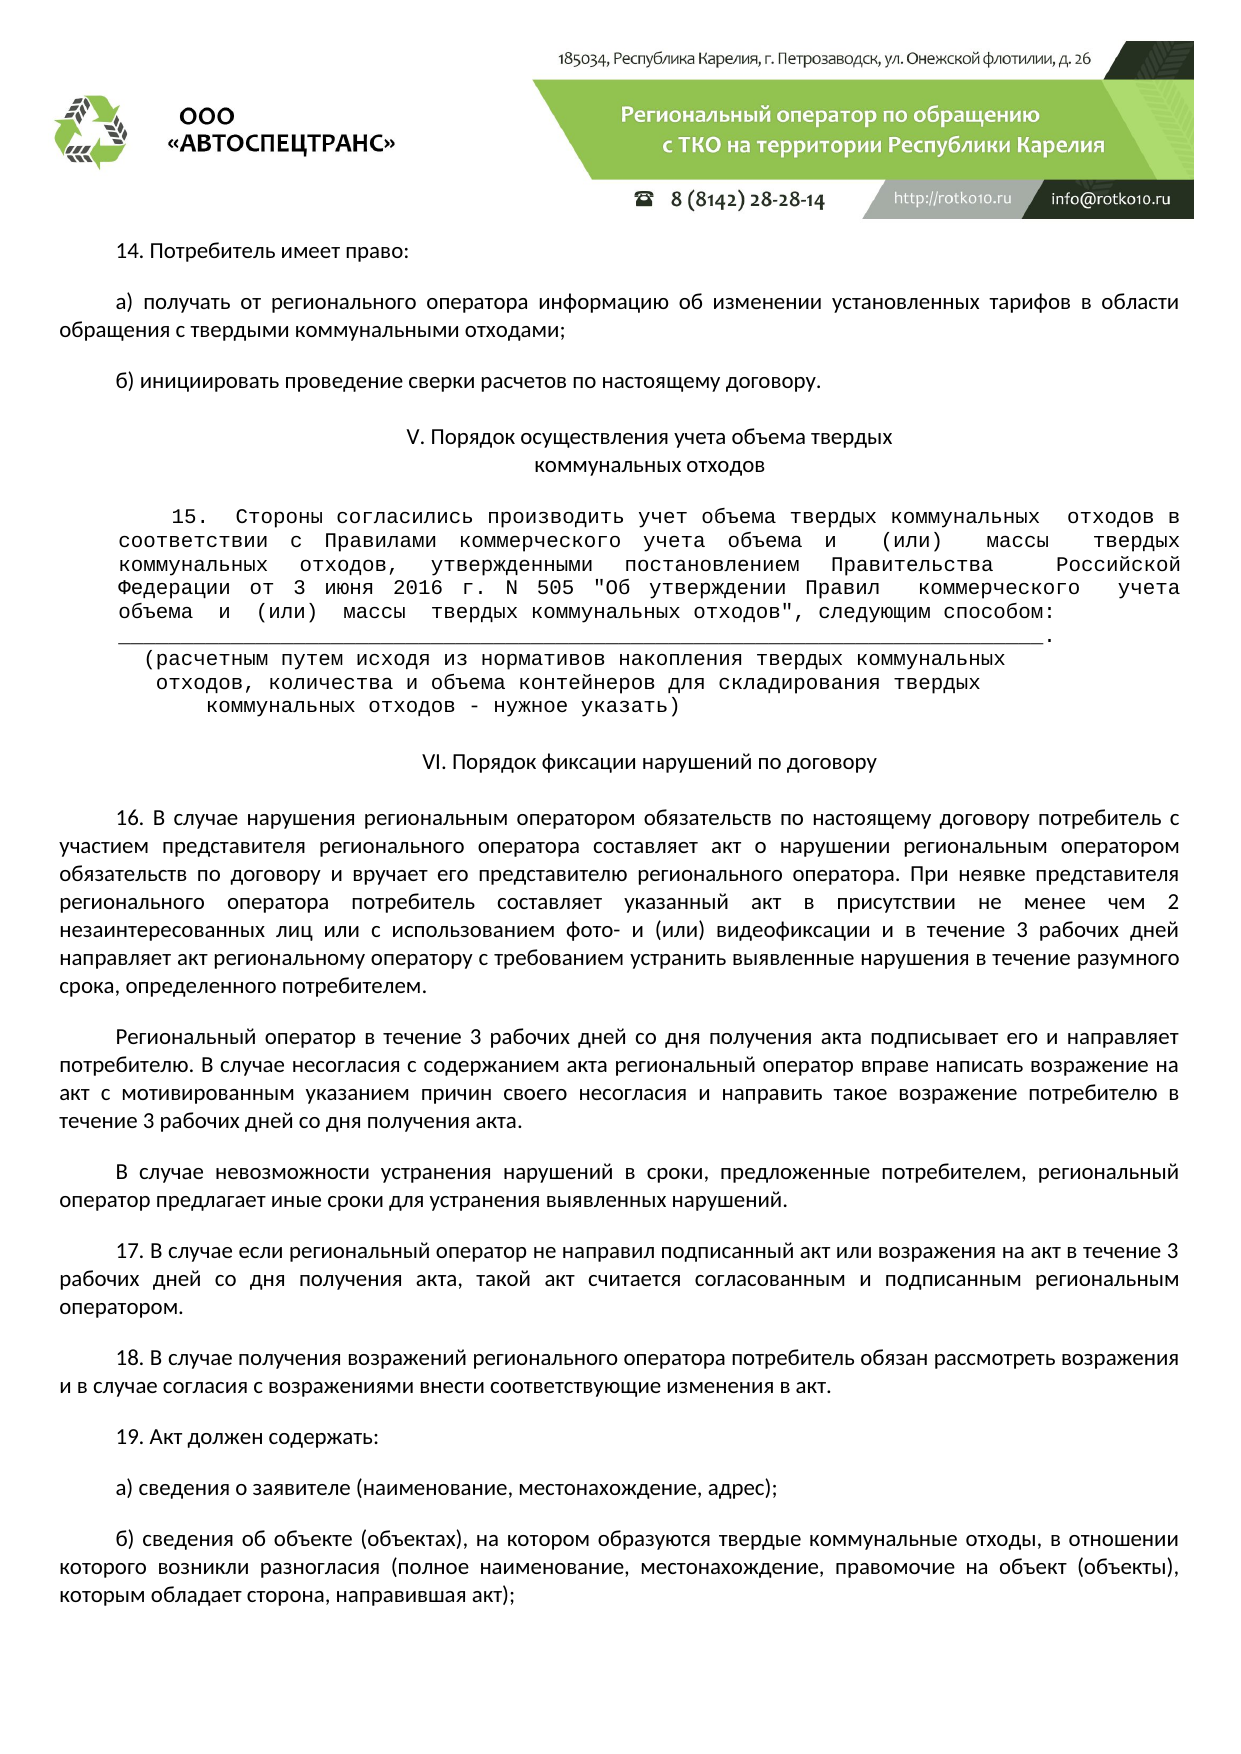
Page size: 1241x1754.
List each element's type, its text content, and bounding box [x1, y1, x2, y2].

text 15. Стороны согласились производить учет объема твердых коммунальных отходов в соответствии с Правилами коммерческого учета объема и (или) массы твердых коммунальных отходов, утвержденными постановлением Правительства Российской Федерации от 3 июня 2016 г. N 505 "Об утверждении Правил коммерческого учета объема и (или) массы твердых коммунальных отходов", следующим способом: [118, 506, 1181, 624]
text отходов, количества и объема контейнеров для складирования твердых [118, 672, 1181, 696]
text а) сведения о заявителе (наименование, местонахождение, адрес); [59, 1473, 1181, 1501]
text а) получать от регионального оператора информацию об изменении установленных тарифов в области обращения с твердыми коммунальными отходами; [59, 287, 1181, 343]
text б) инициировать проведение сверки расчетов по настоящему договору. [59, 366, 1181, 394]
picture [0, 0, 1194, 231]
text б) сведения об объекте (объектах), на котором образуются твердые коммунальные отходы, в отношении которого возникли разногласия (полное наименование, местонахождение, правомочие на объект (объекты), которым обладает сторона, направившая акт); [59, 1524, 1181, 1608]
text V. Порядок осуществления учета объема твердых [118, 422, 1181, 450]
text 18. В случае получения возражений регионального оператора потребитель обязан рассмотреть возражения и в случае согласия с возражениями внести соответствующие изменения в акт. [59, 1343, 1181, 1399]
text 19. Акт должен содержать: [59, 1422, 1181, 1450]
text коммунальных отходов [118, 450, 1181, 478]
text 17. В случае если региональный оператор не направил подписанный акт или возражения на акт в течение 3 рабочих дней со дня получения акта, такой акт считается согласованным и подписанным региональным оператором. [59, 1236, 1181, 1320]
text Региональный оператор в течение 3 рабочих дней со дня получения акта подписывает его и направляет потребителю. В случае несогласия с содержанием акта региональный оператор вправе написать возражение на акт с мотивированным указанием причин своего несогласия и направить такое возражение потребителю в течение 3 рабочих дней со дня получения акта. [59, 1022, 1181, 1134]
text __________________________________________________________________________. [118, 624, 1181, 648]
text 14. Потребитель имеет право: [59, 236, 1181, 264]
text VI. Порядок фиксации нарушений по договору [118, 747, 1181, 775]
text 16. В случае нарушения региональным оператором обязательств по настоящему договору потребитель с участием представителя регионального оператора составляет акт о нарушении региональным оператором обязательств по договору и вручает его представителю регионального оператора. При неявке представителя регионального оператора потребитель составляет указанный акт в присутствии не менее чем 2 незаинтересованных лиц или с использованием фото- и (или) видеофиксации и в течение 3 рабочих дней направляет акт региональному оператору с требованием устранить выявленные нарушения в течение разумного срока, определенного потребителем. [59, 803, 1181, 999]
text (расчетным путем исходя из нормативов накопления твердых коммунальных [118, 648, 1181, 672]
text В случае невозможности устранения нарушений в сроки, предложенные потребителем, региональный оператор предлагает иные сроки для устранения выявленных нарушений. [59, 1157, 1181, 1213]
text коммунальных отходов - нужное указать) [118, 696, 1181, 719]
